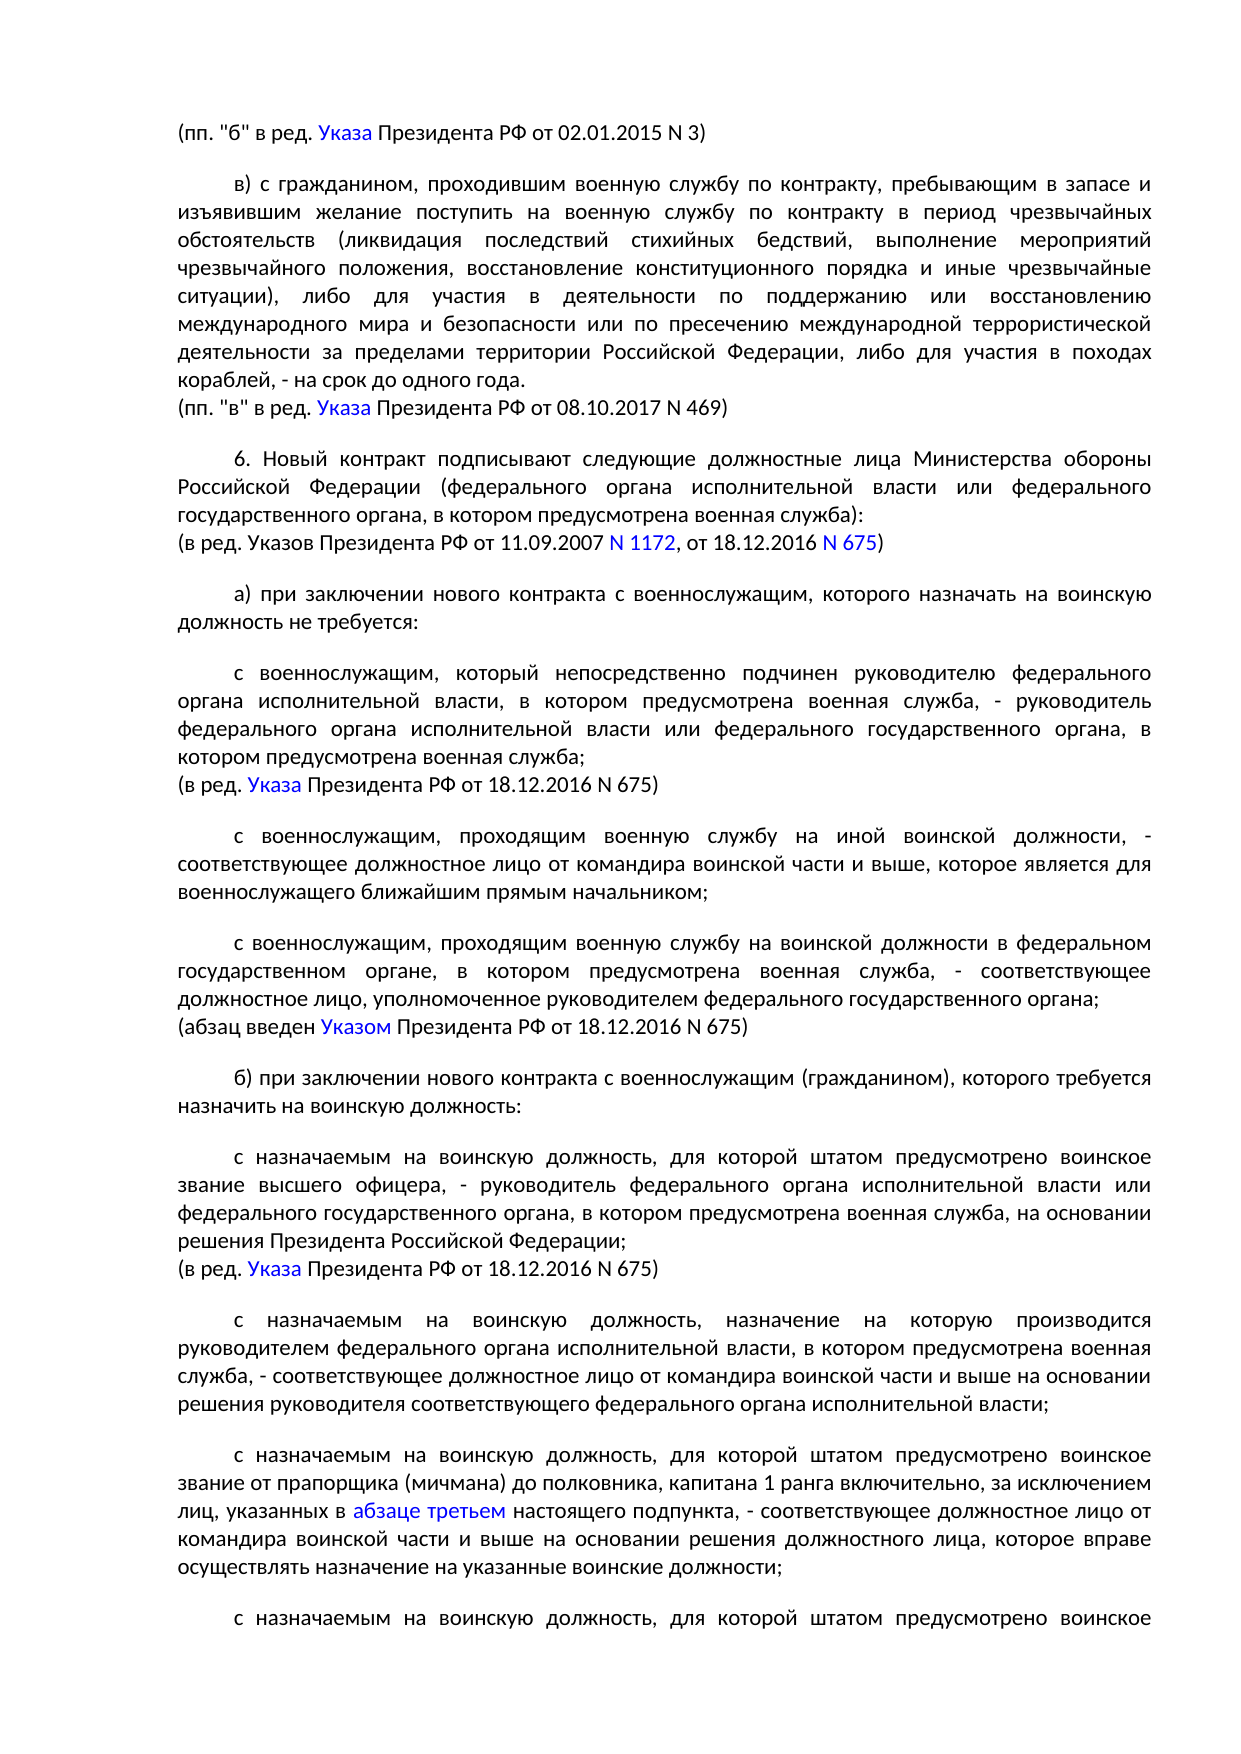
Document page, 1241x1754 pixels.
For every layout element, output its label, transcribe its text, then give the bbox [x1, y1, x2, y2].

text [177, 1603, 1152, 1631]
text (пп. "б" в ред. Указа Президента РФ от 02.01.2015 N 3) [177, 118, 1152, 146]
text с назначаемым на воинскую должность, назначение на которую производится руководителем федерального органа исполнительной власти, в котором предусмотрена военная служба, - соответствующее должностное лицо от командира воинской части и выше на основании решения руководителя соответствующего федерального органа исполнительной власти; [177, 1305, 1152, 1417]
text а) при заключении нового контракта с военнослужащим, которого назначать на воинскую должность не требуется: [177, 579, 1152, 635]
text (абзац введен Указом Президента РФ от 18.12.2016 N 675) [177, 1012, 1152, 1040]
text с военнослужащим, проходящим военную службу на иной воинской должности, - соответствующее должностное лицо от командира воинской части и выше, которое является для военнослужащего ближайшим прямым начальником; [177, 821, 1152, 905]
text в) с гражданином, проходившим военную службу по контракту, пребывающим в запасе и изъявившим желание поступить на военную службу по контракту в период чрезвычайных обстоятельств (ликвидация последствий стихийных бедствий, выполнение мероприятий чрезвычайного положения, восстановление конституционного порядка и иные чрезвычайные ситуации), либо для участия в деятельности по поддержанию или восстановлению международного мира и безопасности или по пресечению международной террористической деятельности за пределами территории Российской Федерации, либо для участия в походах кораблей, - на срок до одного года. [177, 169, 1152, 393]
text с военнослужащим, проходящим военную службу на воинской должности в федеральном государственном органе, в котором предусмотрена военная служба, - соответствующее должностное лицо, уполномоченное руководителем федерального государственного органа; [177, 928, 1152, 1012]
text с военнослужащим, который непосредственно подчинен руководителю федерального органа исполнительной власти, в котором предусмотрена военная служба, - руководитель федерального органа исполнительной власти или федерального государственного органа, в котором предусмотрена военная служба; [177, 658, 1152, 770]
text с назначаемым на воинскую должность, для которой штатом предусмотрено воинское звание от прапорщика (мичмана) до полковника, капитана 1 ранга включительно, за исключением лиц, указанных в абзаце третьем настоящего подпункта, - соответствующее должностное лицо от командира воинской части и выше на основании решения должностного лица, которое вправе осуществлять назначение на указанные воинские должности; [177, 1440, 1152, 1580]
text с назначаемым на воинскую должность, для которой штатом предусмотрено воинское звание высшего офицера, - руководитель федерального органа исполнительной власти или федерального государственного органа, в котором предусмотрена военная служба, на основании решения Президента Российской Федерации; [177, 1142, 1152, 1254]
text (в ред. Указа Президента РФ от 18.12.2016 N 675) [177, 1254, 1152, 1282]
text (в ред. Указа Президента РФ от 18.12.2016 N 675) [177, 770, 1152, 798]
text (в ред. Указов Президента РФ от 11.09.2007 N 1172, от 18.12.2016 N 675) [177, 528, 1152, 556]
text б) при заключении нового контракта с военнослужащим (гражданином), которого требуется назначить на воинскую должность: [177, 1063, 1152, 1119]
text 6. Новый контракт подписывают следующие должностные лица Министерства обороны Российской Федерации (федерального органа исполнительной власти или федерального государственного органа, в котором предусмотрена военная служба): [177, 444, 1152, 528]
text (пп. "в" в ред. Указа Президента РФ от 08.10.2017 N 469) [177, 393, 1152, 421]
